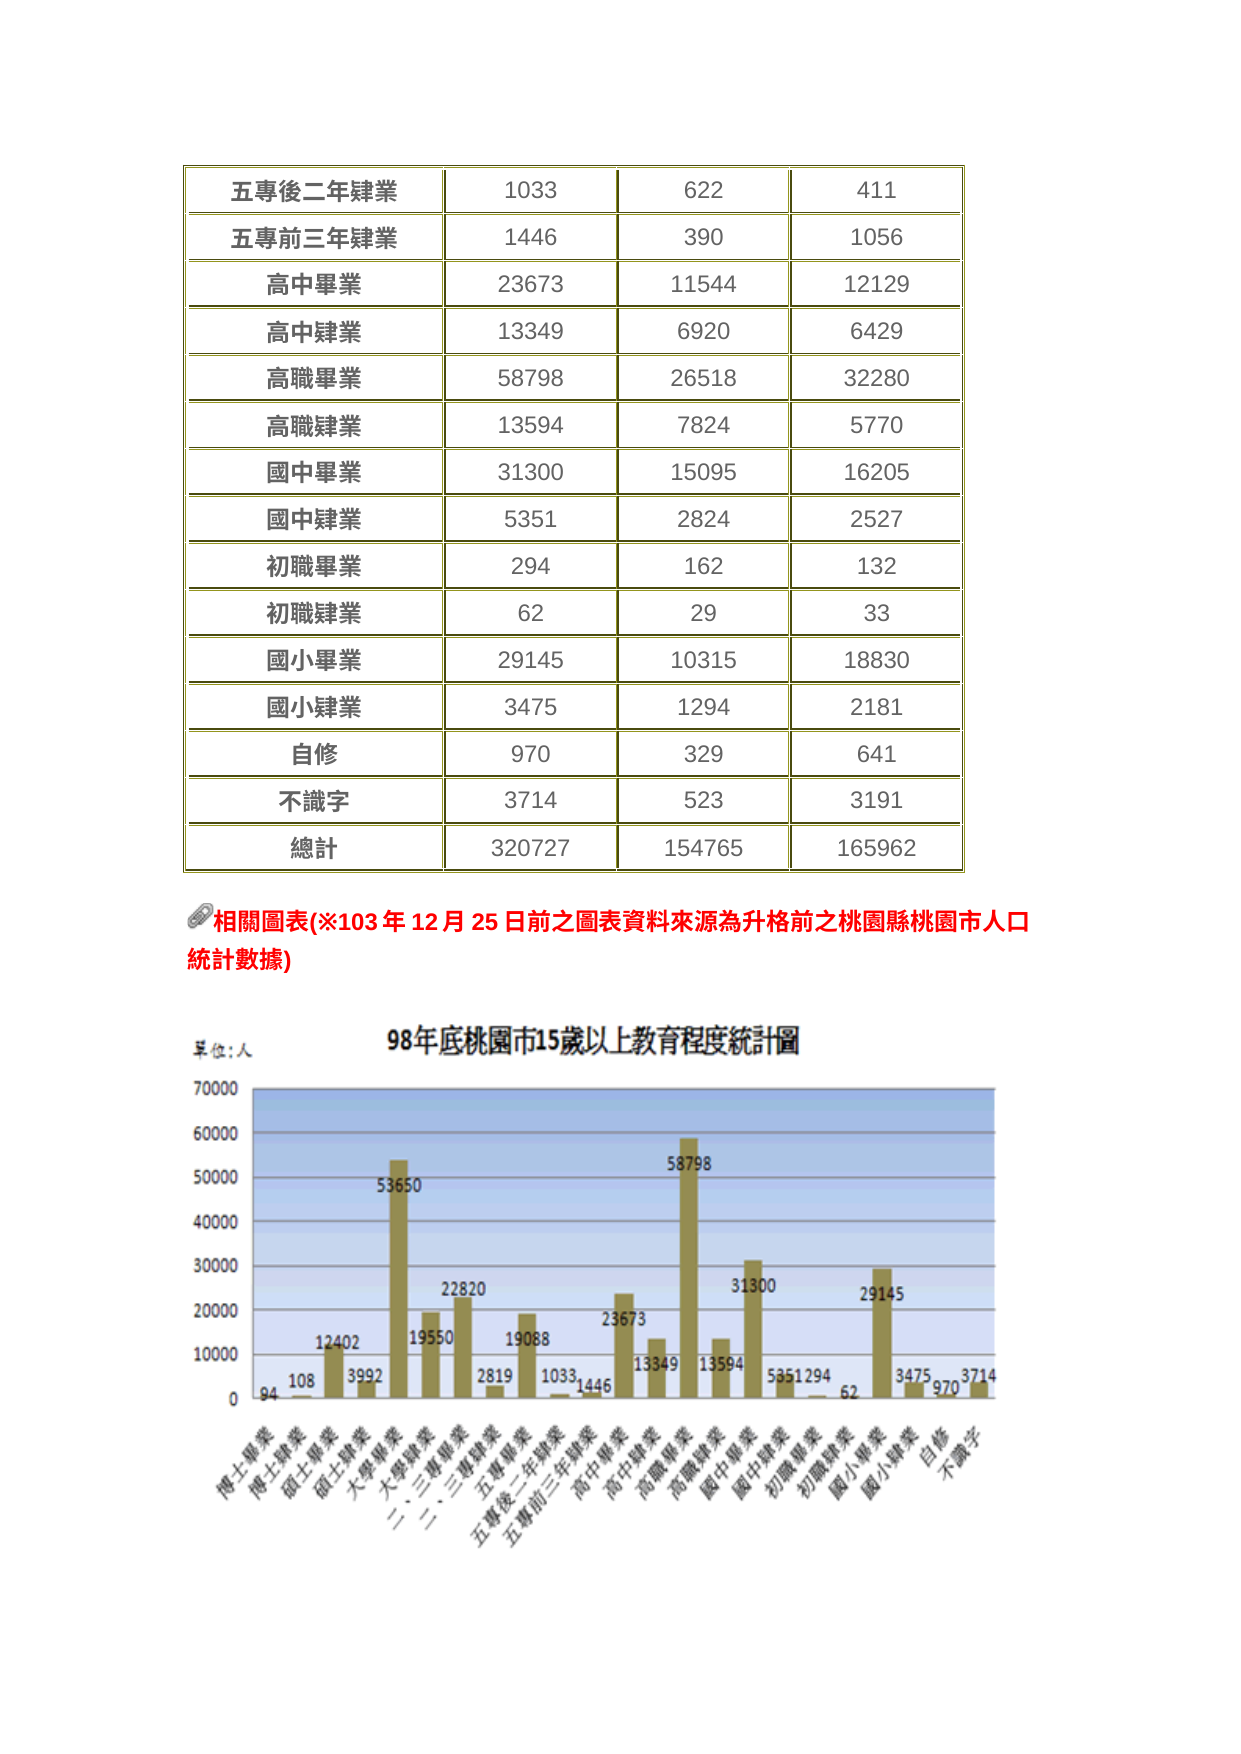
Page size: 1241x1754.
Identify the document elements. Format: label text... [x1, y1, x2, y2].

table_cell 初職肄業 [186, 587, 442, 634]
table_cell 5770 [792, 399, 962, 446]
table_cell 33 [792, 587, 962, 634]
table_cell 3475 [446, 685, 616, 728]
table_cell 26518 [619, 356, 788, 399]
table_cell 2181 [792, 681, 962, 728]
table_cell 32280 [792, 353, 962, 399]
table_cell 641 [792, 728, 962, 775]
table_cell 31300 [446, 450, 616, 493]
picture [187, 903, 214, 930]
table_cell 3191 [792, 775, 962, 822]
table_cell 62 [446, 591, 616, 634]
table_cell 13594 [446, 403, 616, 446]
table_cell 總計 [186, 822, 444, 869]
table_cell 12129 [792, 259, 962, 305]
table_cell 1294 [619, 685, 788, 728]
table_cell 29 [619, 591, 788, 634]
table_cell 411 [790, 168, 962, 211]
table_cell 1033 [444, 166, 617, 211]
table_cell 7824 [619, 403, 788, 446]
table_cell 五專後二年肄業 [186, 166, 444, 211]
table_cell 1446 [446, 215, 616, 258]
table_cell 高職肄業 [186, 399, 442, 446]
table_cell 390 [619, 215, 788, 258]
table_cell 132 [792, 540, 962, 587]
table_cell 高中肄業 [186, 305, 442, 352]
table_cell 11544 [619, 262, 788, 305]
table_cell 10315 [619, 638, 788, 681]
table_cell 6429 [792, 305, 962, 352]
table_cell 國小畢業 [186, 634, 442, 681]
table_cell 970 [446, 732, 616, 775]
table_cell 國中肄業 [186, 493, 442, 540]
table_cell 523 [619, 779, 788, 822]
table_cell 29145 [446, 638, 616, 681]
table_cell 1056 [792, 211, 962, 258]
table_cell 高職畢業 [186, 353, 442, 399]
table_cell 3714 [446, 779, 616, 822]
table_cell 2824 [619, 497, 788, 540]
table_cell 不識字 [186, 775, 442, 822]
table_cell 162 [619, 544, 788, 587]
table_cell 294 [446, 544, 616, 587]
table_cell 高中畢業 [186, 259, 442, 305]
table_cell 23673 [446, 262, 616, 305]
table_cell 15095 [619, 450, 788, 493]
table_cell 國小肄業 [186, 681, 442, 728]
table_cell 58798 [446, 356, 616, 399]
table_cell 2527 [792, 493, 962, 540]
table_cell 13349 [446, 309, 616, 352]
table_cell 初職畢業 [186, 540, 442, 587]
table_cell 6920 [619, 309, 788, 352]
picture [187, 1021, 1001, 1553]
table_cell 5351 [446, 497, 616, 540]
table_cell 320727 [444, 826, 617, 869]
table_cell 國中畢業 [186, 446, 442, 493]
table_cell 329 [619, 732, 788, 775]
table_cell 165962 [790, 822, 962, 869]
table_cell 自修 [186, 728, 442, 775]
table_cell 16205 [792, 446, 962, 493]
table_cell 154765 [617, 822, 790, 869]
table_cell 18830 [792, 634, 962, 681]
text 相關圖表(※103年12月25日前之圖表資料來源為升格前之桃園縣桃園市人口統計數據) [187, 902, 1053, 977]
table_cell 五專前三年肄業 [186, 211, 442, 258]
table_cell 622 [617, 166, 790, 211]
